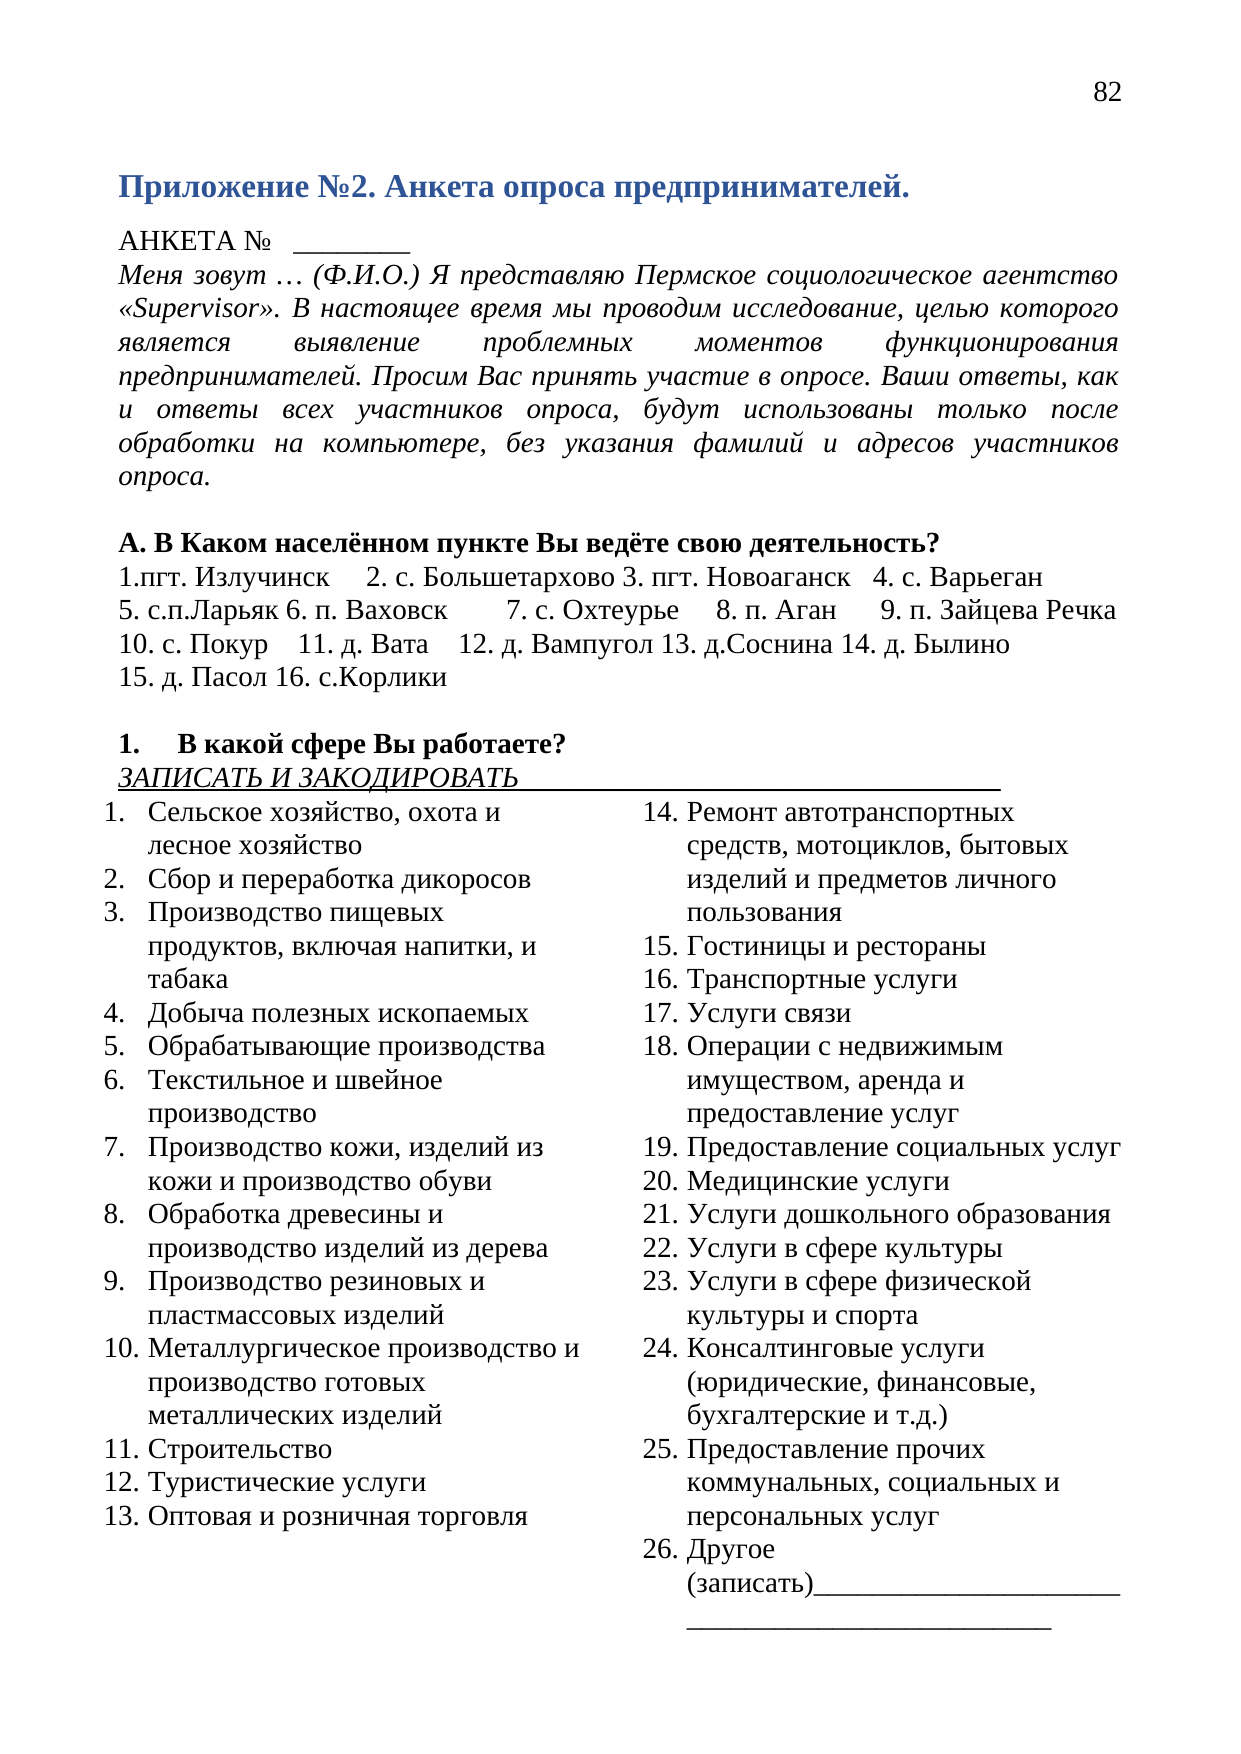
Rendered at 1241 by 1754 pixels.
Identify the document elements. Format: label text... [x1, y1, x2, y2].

list Текстильное и швейное производство [103, 1062, 583, 1129]
list Производство пищевых продуктов, включая напитки, и табака [103, 894, 583, 995]
list Туристические услуги [103, 1464, 583, 1498]
list В какой сфере Вы работаете? [118, 727, 1122, 760]
list Услуги дошкольного образования [642, 1196, 1122, 1230]
list Производство резиновых и пластмассовых изделий [103, 1263, 583, 1330]
list Услуги в сфере культуры [642, 1230, 1122, 1263]
list Обрабатывающие производства [103, 1028, 583, 1062]
list Строительство [103, 1431, 583, 1464]
text АНКЕТА № ________ [118, 223, 1122, 257]
list Сбор и переработка дикоросов [103, 861, 583, 894]
list Операции с недвижимым имуществом, аренда и предоставление услуг [642, 1028, 1122, 1129]
list Гостиницы и рестораны [642, 928, 1122, 961]
subtitle Приложение №2. Анкета опроса предпринимателей. [118, 166, 1122, 204]
list Предоставление социальных услуг [642, 1129, 1122, 1163]
text 15. д. Пасол 16. с.Корлики [118, 659, 1122, 693]
list Предоставление прочих коммунальных, социальных и персональных услуг [642, 1431, 1122, 1532]
text ЗАПИСАТЬ И ЗАКОДИРОВАТЬ_________________________________ [118, 760, 1122, 794]
list Услуги в сфере физической культуры и спорта [642, 1263, 1122, 1330]
list Другое (записать)______________________________________________ [642, 1532, 1122, 1632]
list Добыча полезных ископаемых [103, 995, 583, 1028]
text А. В Каком населённом пункте Вы ведёте свою деятельность? [118, 525, 1122, 559]
list Консалтинговые услуги (юридические, финансовые, бухгалтерские и т.д.) [642, 1330, 1122, 1431]
list Ремонт автотранспортных средств, мотоциклов, бытовых изделий и предметов личного пользования [642, 794, 1122, 928]
text Меня зовут … (Ф.И.О.) Я представляю Пермское социологическое агентство «Supervisor». В настоящее время мы проводим исследование, целью которого является выявление проблемных моментов функционирования предпринимателей. Просим Вас принять участие в опросе. Ваши ответы, как и ответы всех участников опроса, будут использованы только после обработки на компьютере, без указания фамилий и адресов участников опроса. [118, 257, 1122, 492]
list Транспортные услуги [642, 961, 1122, 995]
list Сельское хозяйство, охота и лесное хозяйство [103, 794, 583, 861]
text 1.пгт. Излучинск 2. с. Большетархово 3. пгт. Новоаганск 4. с. Варьеган [118, 559, 1122, 592]
list Производство кожи, изделий из кожи и производство обуви [103, 1129, 583, 1196]
list Медицинские услуги [642, 1163, 1122, 1196]
text 5. с.п.Ларьяк 6. п. Ваховск 7. с. Охтеурье 8. п. Аган 9. п. Зайцева Речка 10. с. Покур 11. д. Вата 12. д. Вампугол 13. д.Соснина 14. д. Былино [118, 592, 1122, 659]
list Обработка древесины и производство изделий из дерева [103, 1196, 583, 1263]
list Услуги связи [642, 995, 1122, 1028]
list Оптовая и розничная торговля [103, 1498, 583, 1532]
list Металлургическое производство и производство готовых металлических изделий [103, 1330, 583, 1431]
